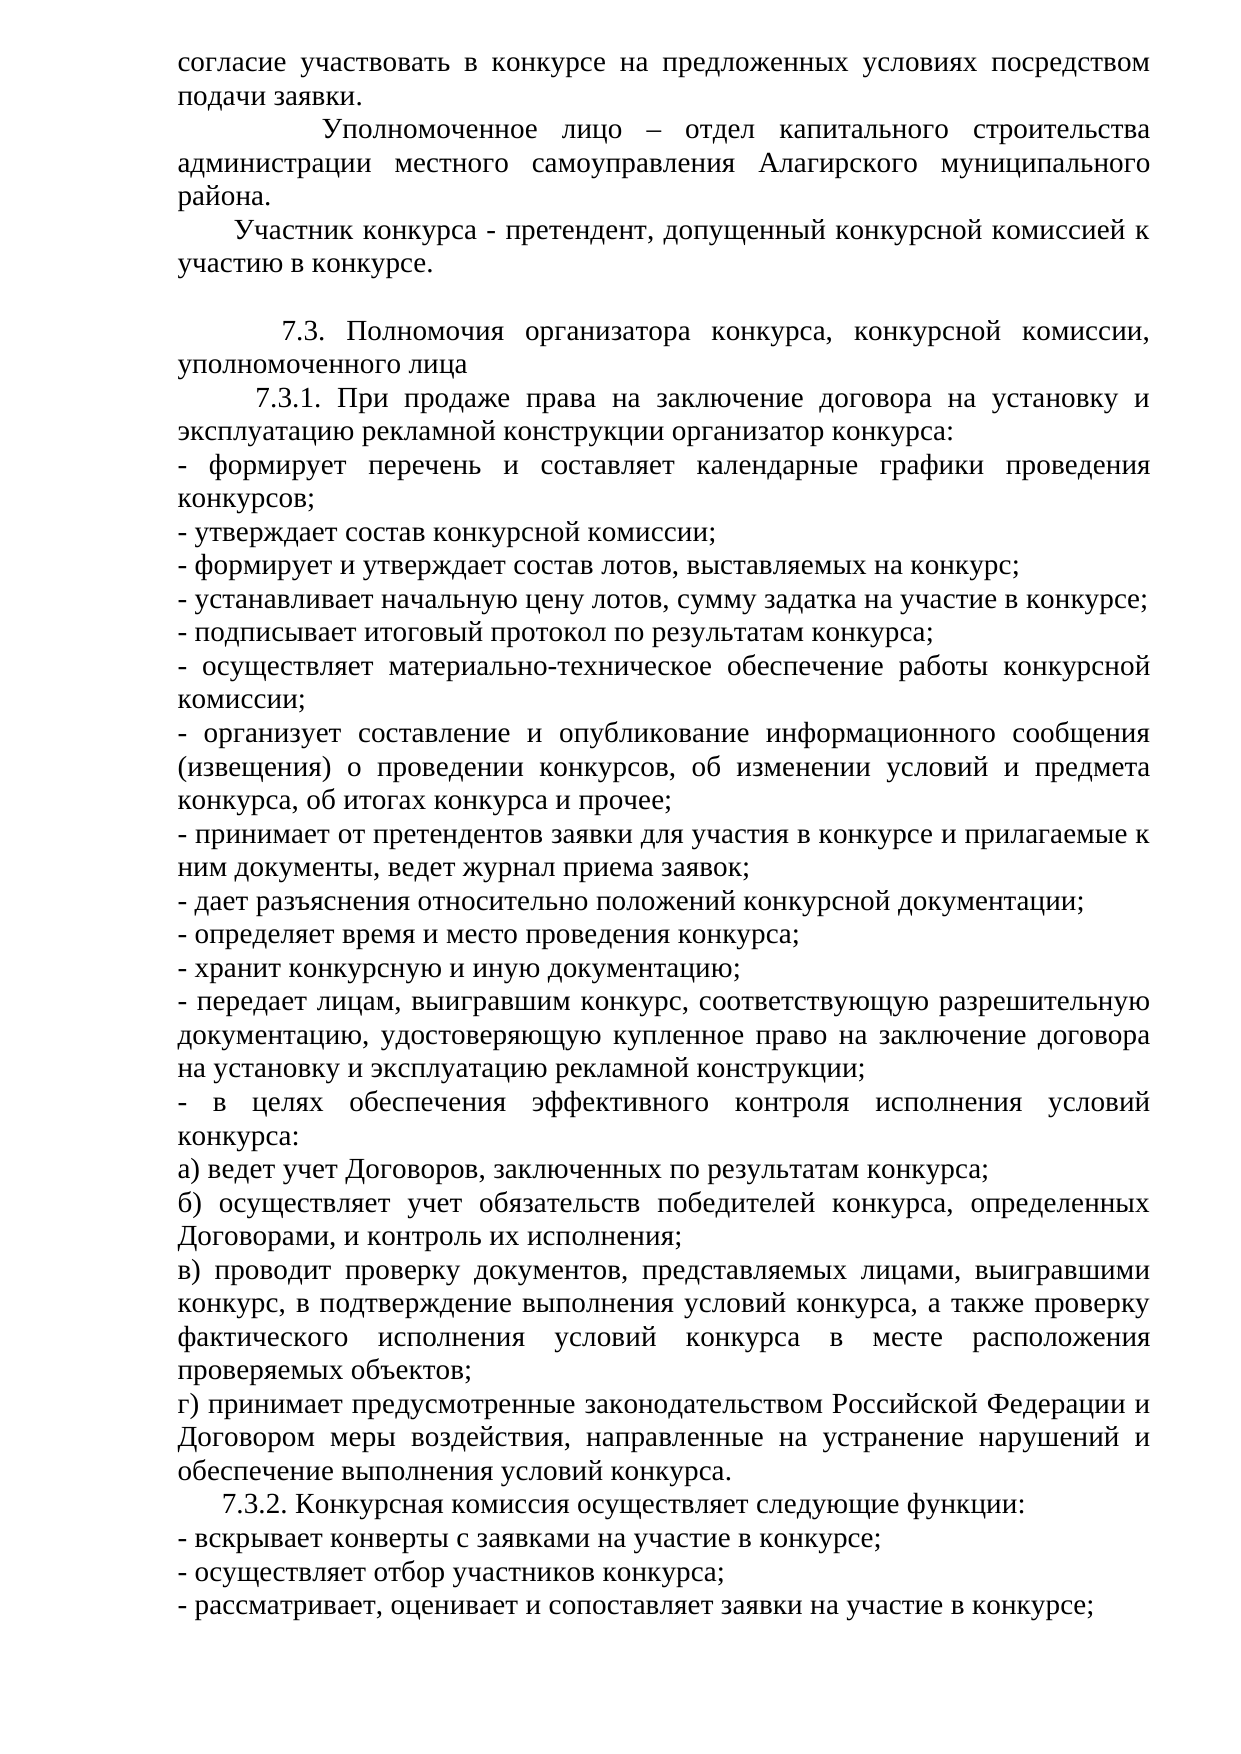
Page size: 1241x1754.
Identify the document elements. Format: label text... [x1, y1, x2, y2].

text 7.3.1. При продаже права на заключение договора на установку и эксплуатацию рекламной конструкции организатор конкурса: [177, 380, 1152, 447]
text а) ведет учет Договоров, заключенных по результатам конкурса; [177, 1151, 1152, 1185]
text г) принимает предусмотренные законодательством Российской Федерации и Договором меры воздействия, направленные на устранение нарушений и обеспечение выполнения условий конкурса. [177, 1386, 1152, 1487]
text в) проводит проверку документов, представляемых лицами, выигравшими конкурс, в подтверждение выполнения условий конкурса, а также проверку фактического исполнения условий конкурса в месте расположения проверяемых объектов; [177, 1252, 1152, 1386]
text - передает лицам, выигравшим конкурс, соответствующую разрешительную документацию, удостоверяющую купленное право на заключение договора на установку и эксплуатацию рекламной конструкции; [177, 983, 1152, 1084]
text - организует составление и опубликование информационного сообщения (извещения) о проведении конкурсов, об изменении условий и предмета конкурса, об итогах конкурса и прочее; [177, 715, 1152, 816]
text 7.3.2. Конкурсная комиссия осуществляет следующие функции: [177, 1487, 1152, 1520]
text - рассматривает, оценивает и сопоставляет заявки на участие в конкурсе; [177, 1587, 1152, 1621]
text - вскрывает конверты с заявками на участие в конкурсе; [177, 1520, 1152, 1554]
text - формирует и утверждает состав лотов, выставляемых на конкурс; [177, 547, 1152, 581]
text - подписывает итоговый протокол по результатам конкурса; [177, 614, 1152, 648]
text - устанавливает начальную цену лотов, сумму задатка на участие в конкурсе; [177, 581, 1152, 614]
text - формирует перечень и составляет календарные графики проведения конкурсов; [177, 447, 1152, 514]
text б) осуществляет учет обязательств победителей конкурса, определенных Договорами, и контроль их исполнения; [177, 1185, 1152, 1252]
text - принимает от претендентов заявки для участия в конкурсе и прилагаемые к ним документы, ведет журнал приема заявок; [177, 816, 1152, 883]
text - в целях обеспечения эффективного контроля исполнения условий конкурса: [177, 1084, 1152, 1151]
text - осуществляет отбор участников конкурса; [177, 1554, 1152, 1587]
text Участник конкурса - претендент, допущенный конкурсной комиссией к участию в конкурсе. [177, 212, 1152, 279]
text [177, 44, 1152, 111]
text 7.3. Полномочия организатора конкурса, конкурсной комиссии, уполномоченного лица [177, 313, 1152, 380]
text - определяет время и место проведения конкурса; [177, 916, 1152, 950]
text - осуществляет материально-техническое обеспечение работы конкурсной комиссии; [177, 648, 1152, 715]
text Уполномоченное лицо – отдел капитального строительства администрации местного самоуправления Алагирского муниципального района. [177, 111, 1152, 212]
text - утверждает состав конкурсной комиссии; [177, 514, 1152, 547]
text - дает разъяснения относительно положений конкурсной документации; [177, 883, 1152, 916]
text - хранит конкурсную и иную документацию; [177, 950, 1152, 983]
